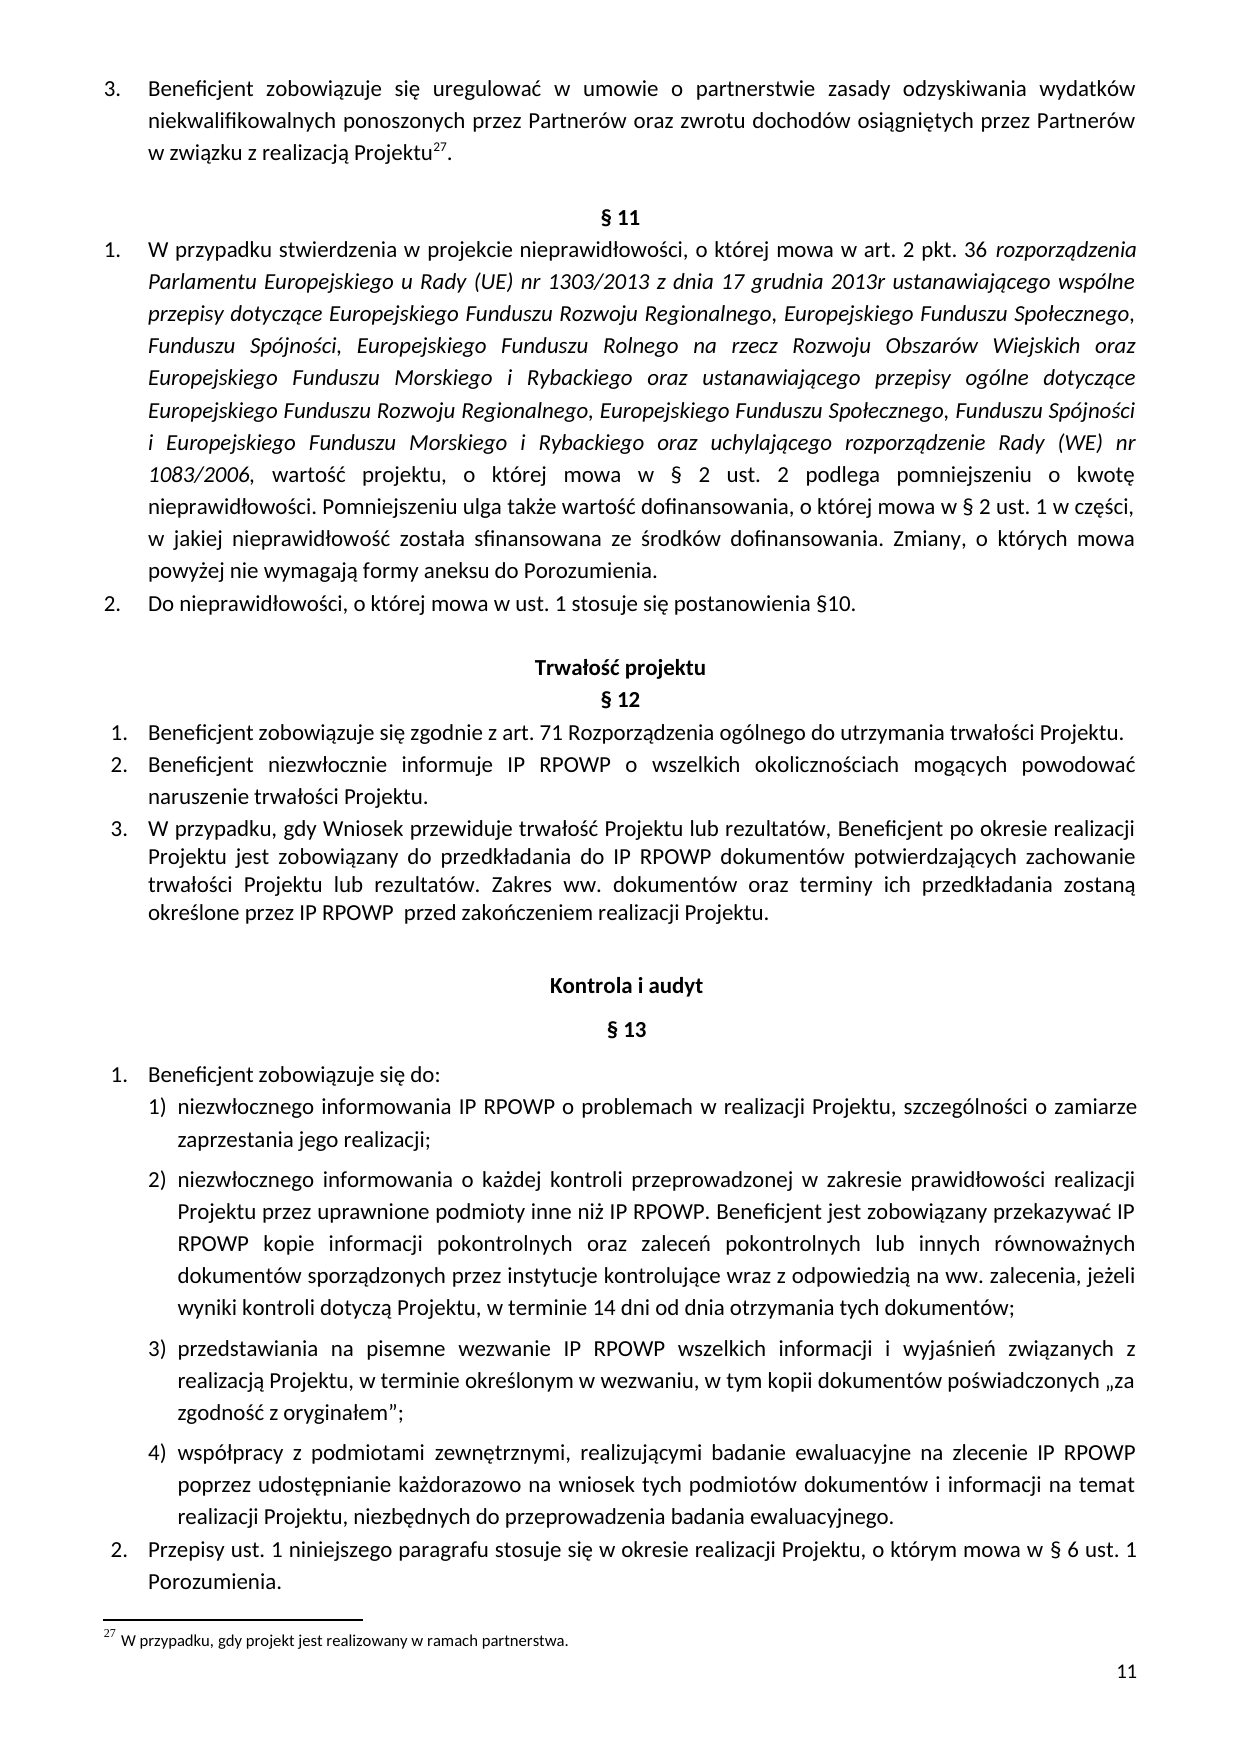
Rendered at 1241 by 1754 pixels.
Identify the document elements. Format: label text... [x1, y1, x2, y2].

list Beneficjent zobowiązuje się do: [110, 1060, 1137, 1088]
list przedstawiania na pisemne wezwanie IP RPOWP wszelkich informacji i wyjaśnień związanych z realizacją Projektu, w terminie określonym w wezwaniu, w tym kopii dokumentów poświadczonych „za zgodność z oryginałem”; [148, 1334, 1137, 1426]
text Trwałość projektu [103, 653, 1137, 681]
text § 13 [116, 1016, 1137, 1044]
list W przypadku, gdy Wniosek przewiduje trwałość Projektu lub rezultatów, Beneficjent po okresie realizacji Projektu jest zobowiązany do przedkładania do IP RPOWP dokumentów potwierdzających zachowanie trwałości Projektu lub rezultatów. Zakres ww. dokumentów oraz terminy ich przedkładania zostaną określone przez IP RPOWP przed zakończeniem realizacji Projektu. [110, 814, 1137, 926]
list niezwłocznego informowania o każdej kontroli przeprowadzonej w zakresie prawidłowości realizacji Projektu przez uprawnione podmioty inne niż IP RPOWP. Beneficjent jest zobowiązany przekazywać IP RPOWP kopie informacji pokontrolnych oraz zaleceń pokontrolnych lub innych równoważnych dokumentów sporządzonych przez instytucje kontrolujące wraz z odpowiedzią na ww. zalecenia, jeżeli wyniki kontroli dotyczą Projektu, w terminie 14 dni od dnia otrzymania tych dokumentów; [148, 1165, 1137, 1322]
text § 12 [103, 685, 1137, 713]
list Beneficjent zobowiązuje się zgodnie z art. 71 Rozporządzenia ogólnego do utrzymania trwałości Projektu. [110, 718, 1137, 746]
list Beneficjent niezwłocznie informuje IP RPOWP o wszelkich okolicznościach mogących powodować naruszenie trwałości Projektu. [110, 750, 1137, 810]
list W przypadku stwierdzenia w projekcie nieprawidłowości, o której mowa w art. 2 pkt. 36 rozporządzenia Parlamentu Europejskiego u Rady (UE) nr 1303/2013 z dnia 17 grudnia 2013r ustanawiającego wspólne przepisy dotyczące Europejskiego Funduszu Rozwoju Regionalnego, Europejskiego Funduszu Społecznego, Funduszu Spójności, Europejskiego Funduszu Rolnego na rzecz Rozwoju Obszarów Wiejskich oraz Europejskiego Funduszu Morskiego i Rybackiego oraz ustanawiającego przepisy ogólne dotyczące Europejskiego Funduszu Rozwoju Regionalnego, Europejskiego Funduszu Społecznego, Funduszu Spójności i Europejskiego Funduszu Morskiego i Rybackiego oraz uchylającego rozporządzenie Rady (WE) nr 1083/2006, wartość projektu, o której mowa w § 2 ust. 2 podlega pomniejszeniu o kwotę nieprawidłowości. Pomniejszeniu ulga także wartość dofinansowania, o której mowa w § 2 ust. 1 w części, w jakiej nieprawidłowość została sfinansowana ze środków dofinansowania. Zmiany, o których mowa powyżej nie wymagają formy aneksu do Porozumienia. [103, 235, 1137, 585]
list niezwłocznego informowania IP RPOWP o problemach w realizacji Projektu, szczególności o zamiarze zaprzestania jego realizacji; [148, 1092, 1137, 1153]
list Do nieprawidłowości, o której mowa w ust. 1 stosuje się postanowienia §10. [103, 589, 1137, 617]
text Kontrola i audyt [116, 971, 1137, 999]
list Przepisy ust. 1 niniejszego paragrafu stosuje się w okresie realizacji Projektu, o którym mowa w § 6 ust. 1 Porozumienia. [110, 1535, 1137, 1595]
list współpracy z podmiotami zewnętrznymi, realizującymi badanie ewaluacyjne na zlecenie IP RPOWP poprzez udostępnianie każdorazowo na wniosek tych podmiotów dokumentów i informacji na temat realizacji Projektu, niezbędnych do przeprowadzenia badania ewaluacyjnego. [148, 1438, 1137, 1531]
list Beneficjent zobowiązuje się uregulować w umowie o partnerstwie zasady odzyskiwania wydatków niekwalifikowalnych ponoszonych przez Partnerów oraz zwrotu dochodów osiągniętych przez Partnerów w związku z realizacją Projektu. [103, 74, 1137, 166]
text § 11 [103, 203, 1137, 231]
